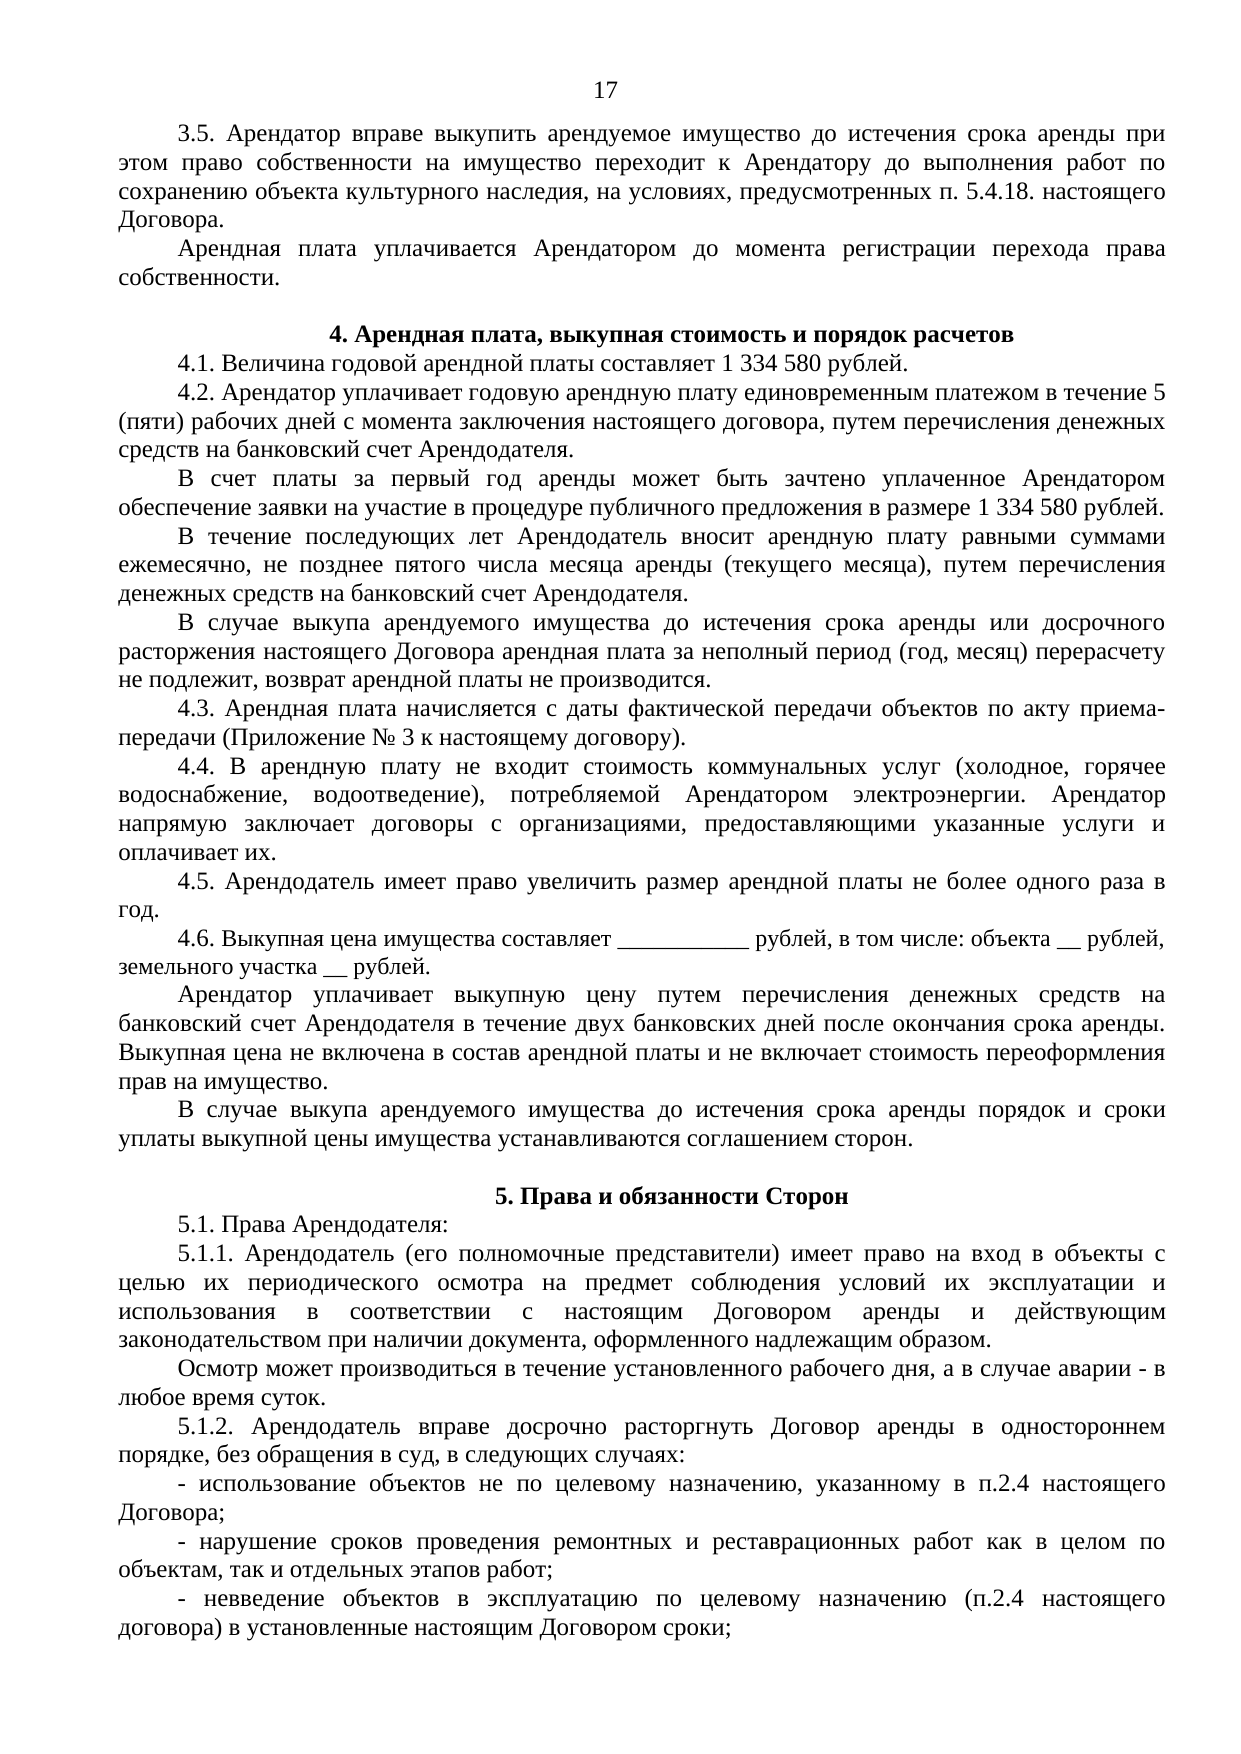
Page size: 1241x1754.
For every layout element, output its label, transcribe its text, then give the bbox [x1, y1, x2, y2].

text 5.1.1. Арендодатель (его полномочные представители) имеет право на вход в объекты с целью их периодического осмотра на предмет соблюдения условий их эксплуатации и использования в соответствии с настоящим Договором аренды и действующим законодательством при наличии документа, оформленного надлежащим образом. [118, 1238, 1167, 1353]
text - невведение объектов в эксплуатацию по целевому назначению (п.2.4 настоящего договора) в установленные настоящим Договором сроки; [118, 1583, 1167, 1641]
text 4.1. Величина годовой арендной платы составляет 1 334 580 рублей. [118, 348, 1167, 377]
text 5. Права и обязанности Сторон [118, 1181, 1167, 1209]
text В случае выкупа арендуемого имущества до истечения срока аренды или досрочного расторжения настоящего Договора арендная плата за неполный период (год, месяц) перерасчету не подлежит, возврат арендной платы не производится. [118, 607, 1167, 693]
text В случае выкупа арендуемого имущества до истечения срока аренды порядок и сроки уплаты выкупной цены имущества устанавливаются соглашением сторон. [118, 1094, 1167, 1152]
text 4.3. Арендная плата начисляется с даты фактической передачи объектов по акту приема-передачи (Приложение № 3 к настоящему договору). [118, 693, 1167, 751]
text 5.1. Права Арендодателя: [118, 1209, 1167, 1238]
text 5.1.2. Арендодатель вправе досрочно расторгнуть Договор аренды в одностороннем порядке, без обращения в суд, в следующих случаях: [118, 1411, 1167, 1468]
text Осмотр может производиться в течение установленного рабочего дня, а в случае аварии - в любое время суток. [118, 1353, 1167, 1411]
text 4.5. Арендодатель имеет право увеличить размер арендной платы не более одного раза в год. [118, 866, 1167, 923]
text В течение последующих лет Арендодатель вносит арендную плату равными суммами ежемесячно, не позднее пятого числа месяца аренды (текущего месяца), путем перечисления денежных средств на банковский счет Арендодателя. [118, 521, 1167, 607]
text 3.5. Арендатор вправе выкупить арендуемое имущество до истечения срока аренды при этом право собственности на имущество переходит к Арендатору до выполнения работ по сохранению объекта культурного наследия, на условиях, предусмотренных п. 5.4.18. настоящего Договора. [118, 118, 1167, 233]
text 4.4. В арендную плату не входит стоимость коммунальных услуг (холодное, горячее водоснабжение, водоотведение), потребляемой Арендатором электроэнергии. Арендатор напрямую заключает договоры с организациями, предоставляющими указанные услуги и оплачивает их. [118, 751, 1167, 866]
text 4. Арендная плата, выкупная стоимость и порядок расчетов [118, 319, 1167, 348]
text 4.2. Арендатор уплачивает годовую арендную плату единовременным платежом в течение 5 (пяти) рабочих дней с момента заключения настоящего договора, путем перечисления денежных средств на банковский счет Арендодателя. [118, 377, 1167, 463]
text Арендатор уплачивает выкупную цену путем перечисления денежных средств на банковский счет Арендодателя в течение двух банковских дней после окончания срока аренды. Выкупная цена не включена в состав арендной платы и не включает стоимость переоформления прав на имущество. [118, 979, 1167, 1094]
text - использование объектов не по целевому назначению, указанному в п.2.4 настоящего Договора; [118, 1468, 1167, 1526]
text В счет платы за первый год аренды может быть зачтено уплаченное Арендатором обеспечение заявки на участие в процедуре публичного предложения в размере 1 334 580 рублей. [118, 463, 1167, 521]
text 4.6. Выкупная цена имущества составляет ___________ рублей, в том числе: объекта __ рублей, земельного участка __ рублей. [118, 923, 1167, 979]
text - нарушение сроков проведения ремонтных и реставрационных работ как в целом по объектам, так и отдельных этапов работ; [118, 1526, 1167, 1583]
text Арендная плата уплачивается Арендатором до момента регистрации перехода права собственности. [118, 233, 1167, 291]
